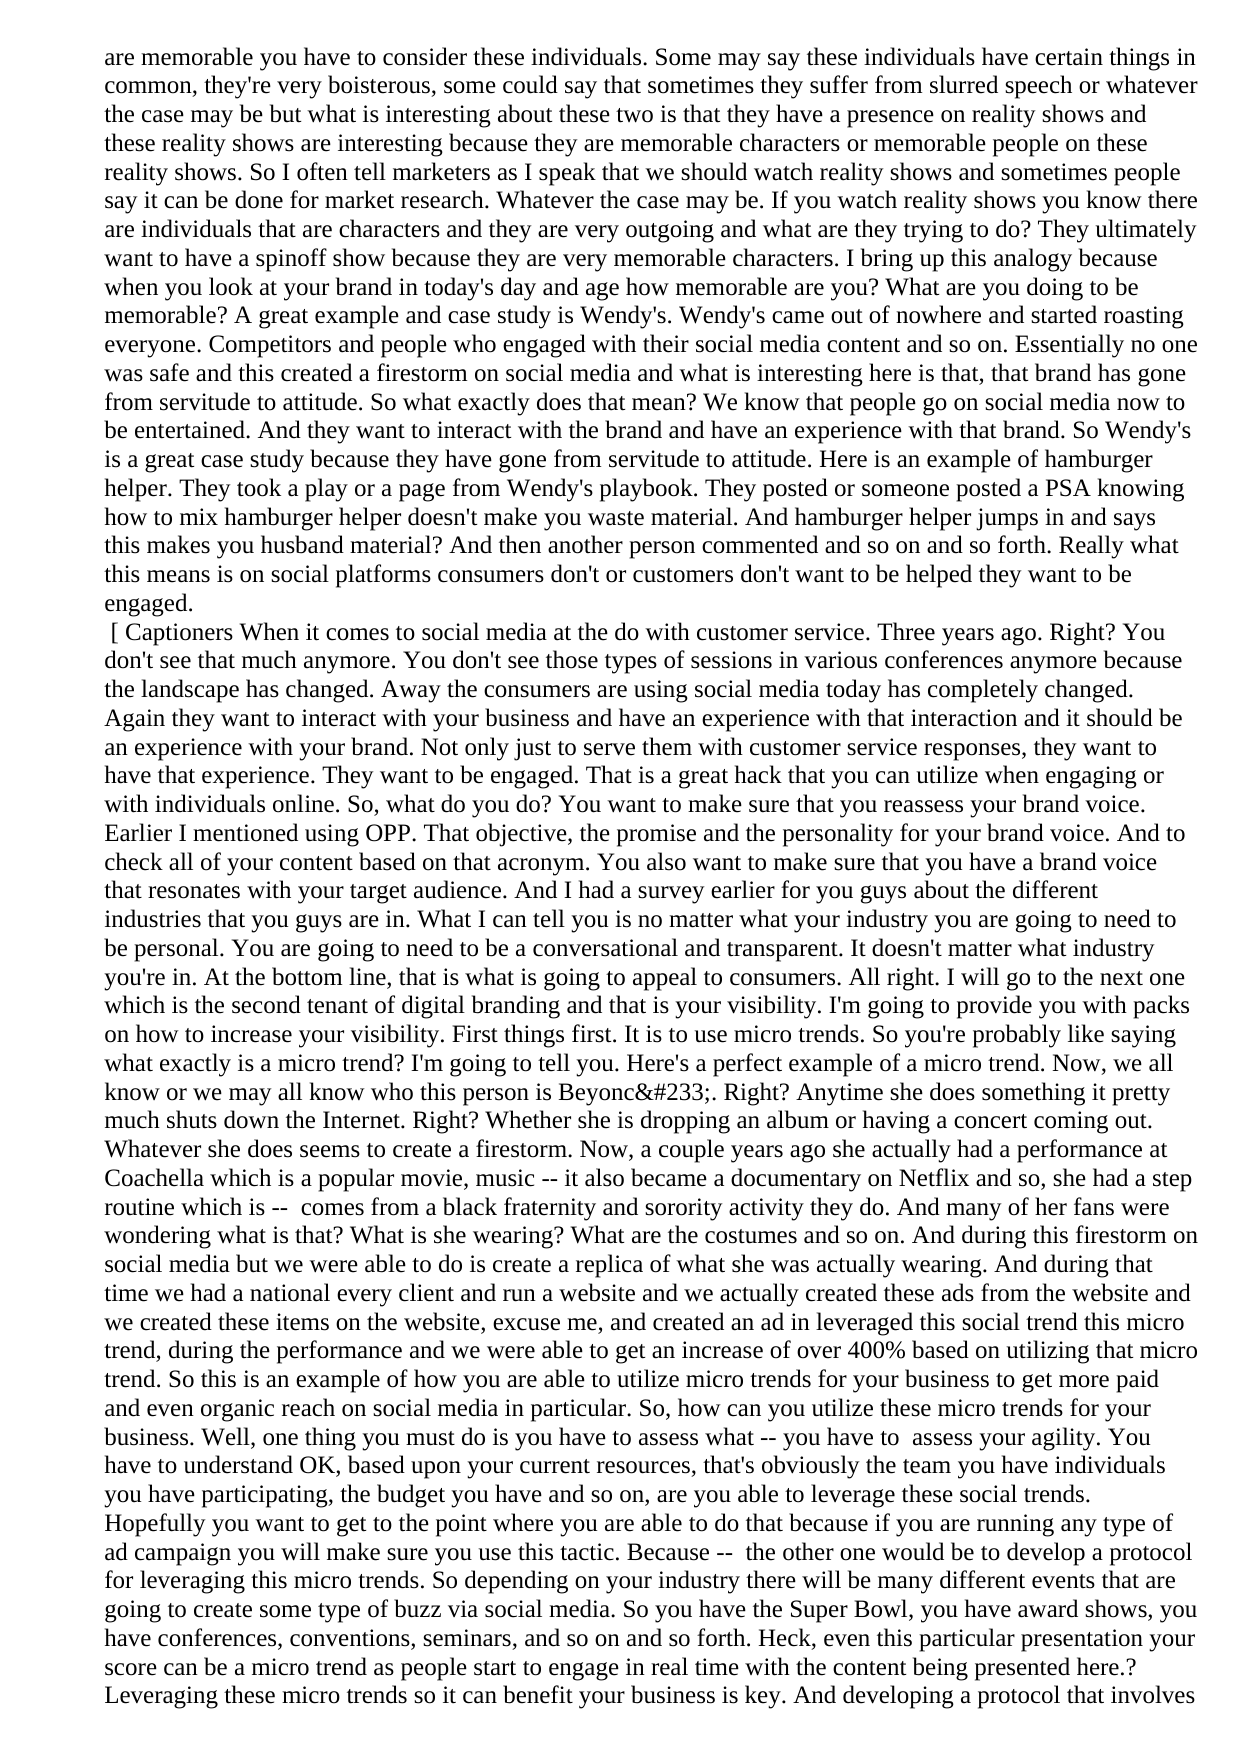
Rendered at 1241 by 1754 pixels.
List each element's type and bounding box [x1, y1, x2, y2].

text [104, 42, 1198, 617]
text [104, 617, 1198, 1709]
